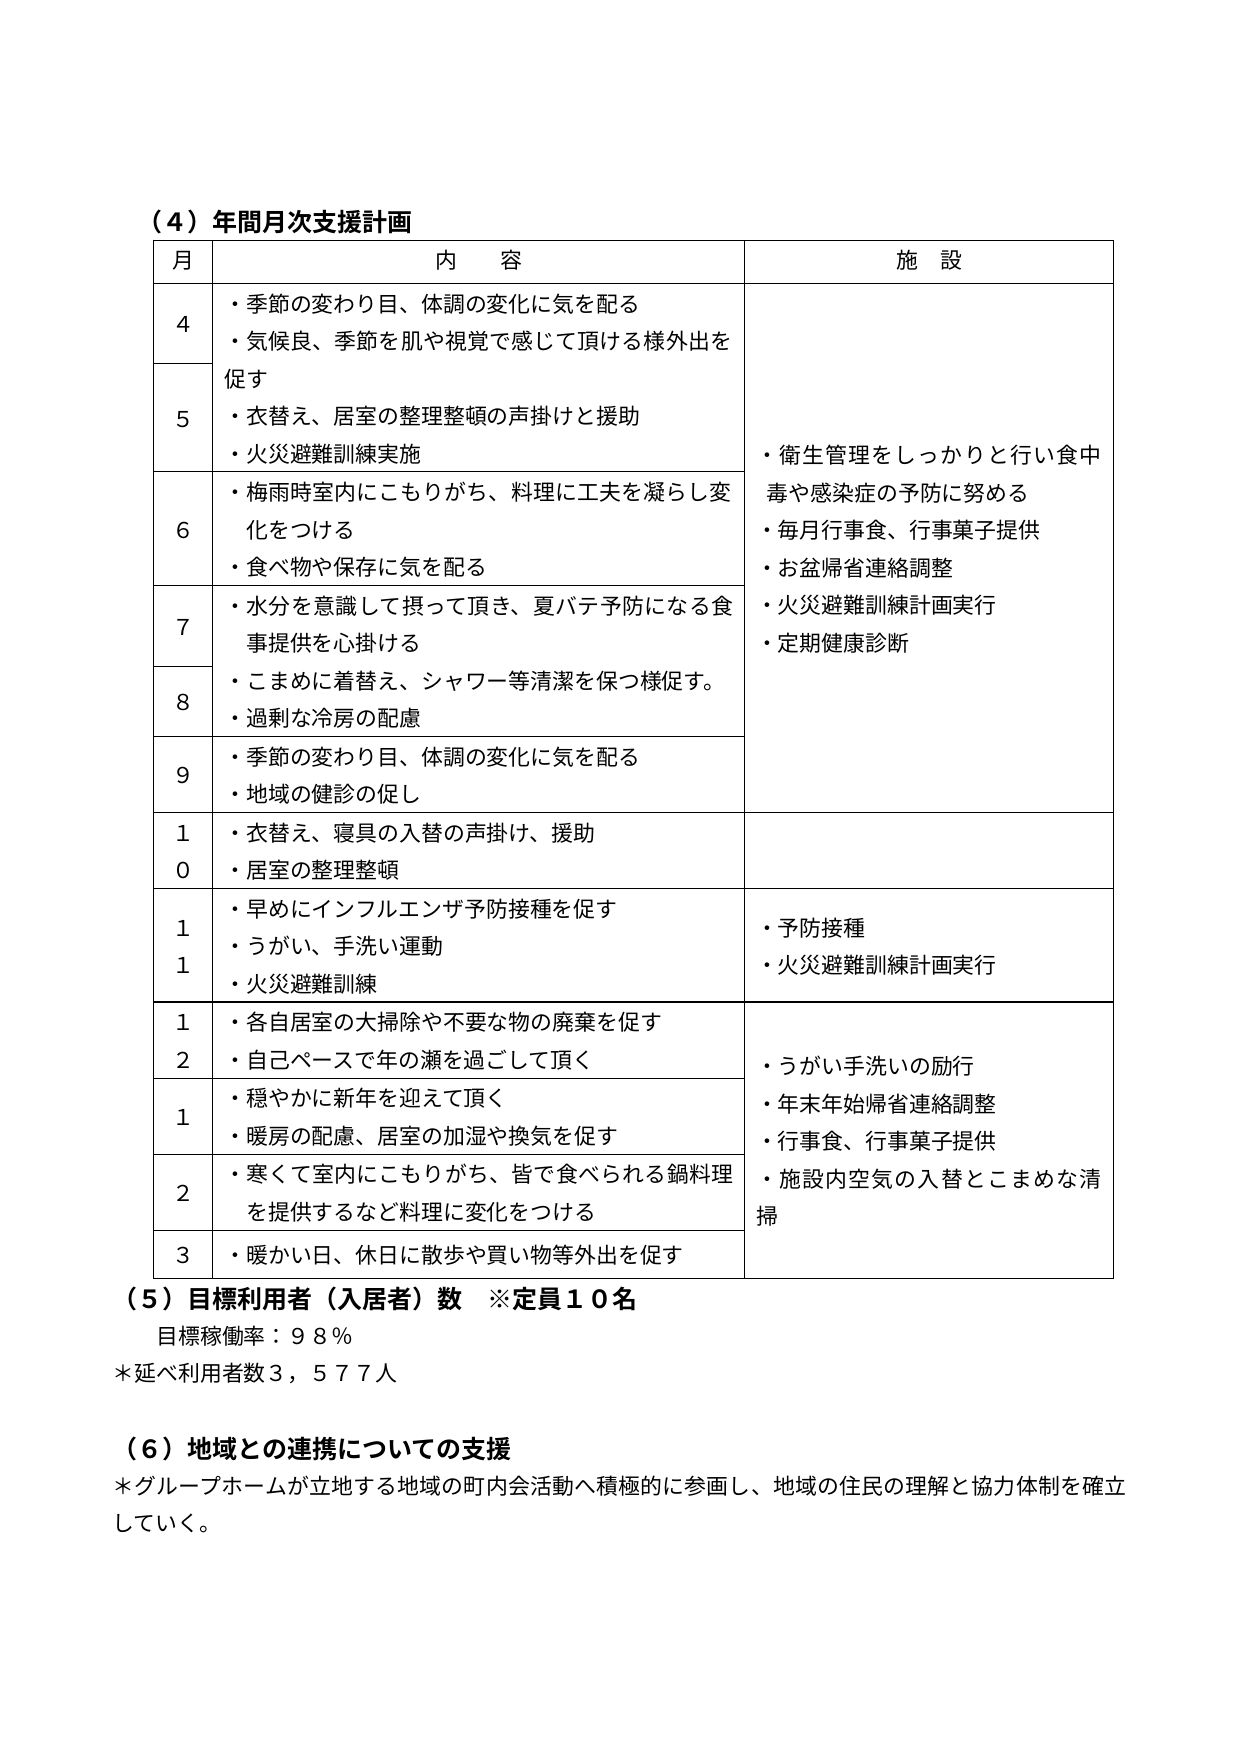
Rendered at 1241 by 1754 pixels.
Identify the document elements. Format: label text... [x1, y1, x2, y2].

table_cell ３ [154, 1231, 212, 1277]
table_cell ６ [154, 472, 212, 585]
table_cell １２ [154, 1003, 212, 1077]
table_cell ・暖かい日、休日に散歩や買い物等外出を促す [213, 1231, 744, 1277]
table_cell ５ [154, 364, 212, 471]
table_cell ８ [154, 667, 212, 736]
table_cell ・梅雨時室内にこもりがち、料理に工夫を凝らし変化をつける ・食べ物や保存に気を配る [213, 472, 744, 585]
table_cell ・寒くて室内にこもりがち、皆で食べられる鍋料理を提供するなど料理に変化をつける [213, 1155, 744, 1229]
text （５）目標利用者（入居者）数 ※定員１０名 [112, 1278, 1128, 1316]
table_cell １０ [154, 813, 212, 888]
table_cell [745, 813, 1113, 888]
table_cell ・早めにインフルエンザ予防接種を促す ・うがい、手洗い運動 ・火災避難訓練 [213, 889, 744, 1001]
table_cell ・水分を意識して摂って頂き、夏バテ予防になる食事提供を心掛ける ・こまめに着替え、シャワー等清潔を保つ様促す。 ・過剰な冷房の配慮 [213, 586, 744, 736]
table_cell １ [154, 1079, 212, 1153]
table_header 内 容 [213, 241, 744, 283]
table_cell １１ [154, 889, 212, 1001]
table_cell ・穏やかに新年を迎えて頂く ・暖房の配慮、居室の加湿や換気を促す [213, 1079, 744, 1153]
table_cell ９ [154, 737, 212, 812]
table_header 月 [154, 241, 212, 283]
table_cell ・各自居室の大掃除や不要な物の廃棄を促す ・自己ペースで年の瀬を過ごして頂く [213, 1003, 744, 1077]
table_cell ４ [154, 284, 212, 363]
text ＊延べ利用者数３，５７７人 [112, 1353, 1128, 1391]
table_cell ・予防接種 ・火災避難訓練計画実行 [745, 889, 1113, 1001]
table_cell ・衣替え、寝具の入替の声掛け、援助 ・居室の整理整頓 [213, 813, 744, 888]
table_cell ７ [154, 586, 212, 666]
text （４）年間月次支援計画 [112, 202, 1128, 239]
table_cell ・季節の変わり目、体調の変化に気を配る ・地域の健診の促し [213, 737, 744, 812]
text 目標稼働率：９８％ [112, 1316, 1128, 1353]
table_cell ・うがい手洗いの励行 ・年末年始帰省連絡調整 ・行事食、行事菓子提供 ・施設内空気の入替とこまめな清掃 [745, 1003, 1113, 1277]
text （６）地域との連携についての支援 [112, 1428, 1128, 1466]
table_header 施 設 [745, 241, 1113, 283]
table_cell ・衛生管理をしっかりと行い食中毒や感染症の予防に努める ・毎月行事食、行事菓子提供 ・お盆帰省連絡調整 ・火災避難訓練計画実行 ・定期健康診断 [745, 284, 1113, 812]
text ＊グループホームが立地する地域の町内会活動へ積極的に参画し、地域の住民の理解と協力体制を確立していく。 [112, 1466, 1128, 1541]
table_cell ・季節の変わり目、体調の変化に気を配る ・気候良、季節を肌や視覚で感じて頂ける様外出を促す ・衣替え、居室の整理整頓の声掛けと援助 ・火災避難訓練実施 [213, 284, 744, 471]
table_cell ２ [154, 1155, 212, 1229]
